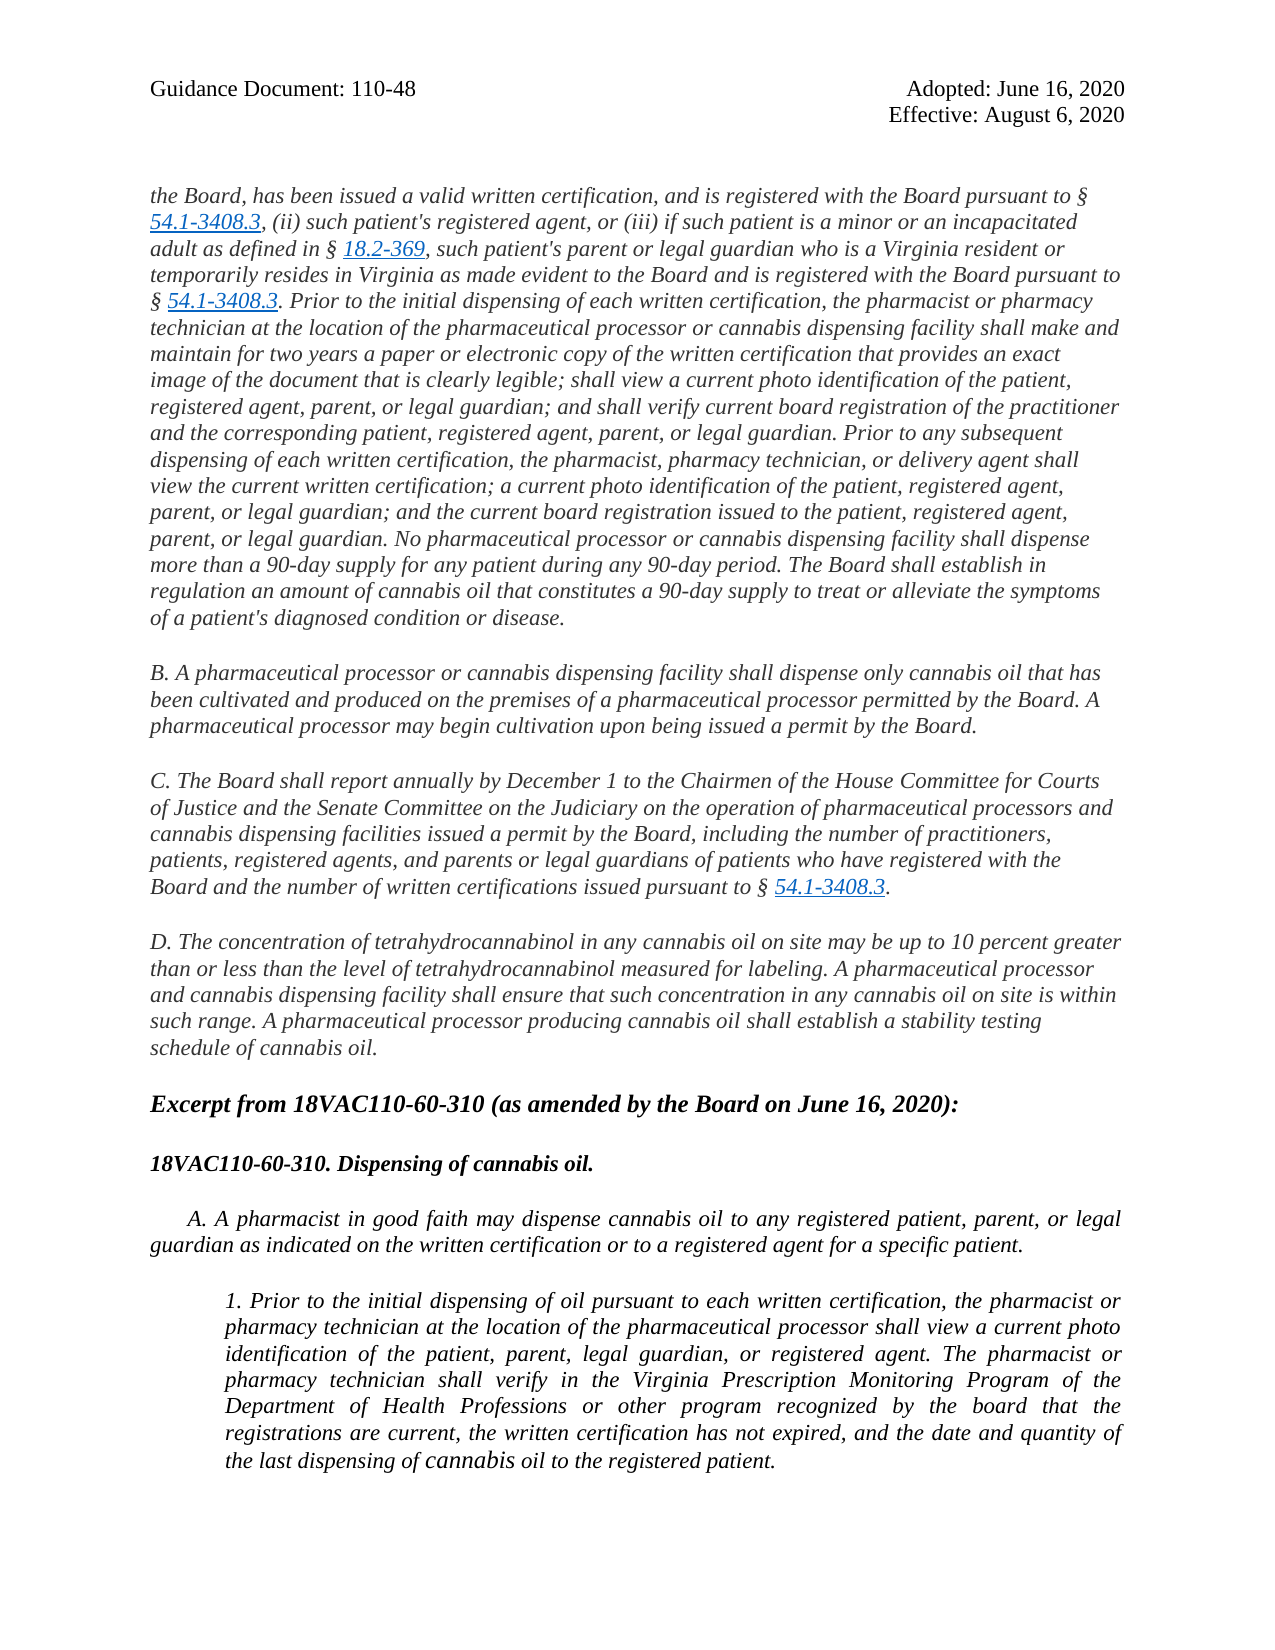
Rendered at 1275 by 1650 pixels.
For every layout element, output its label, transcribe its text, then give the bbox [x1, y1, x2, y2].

text 18VAC110-60-310. Dispensing of cannabis oil. [150, 1149, 1125, 1176]
text C. The Board shall report annually by December 1 to the Chairmen of the House Committee for Courts of Justice and the Senate Committee on the Judiciary on the operation of pharmaceutical processors and cannabis dispensing facilities issued a permit by the Board, including the number of practitioners, patients, registered agents, and parents or legal guardians of patients who have registered with the Board and the number of written certifications issued pursuant to § 54.1-3408.3. [150, 767, 1125, 899]
text 1. Prior to the initial dispensing of oil pursuant to each written certification, the pharmacist or pharmacy technician at the location of the pharmaceutical processor shall view a current photo identification of the patient, parent, legal guardian, or registered agent. The pharmacist or pharmacy technician shall verify in the Virginia Prescription Monitoring Program of the Department of Health Professions or other program recognized by the board that the registrations are current, the written certification has not expired, and the date and quantity of the last dispensing of cannabis oil to the registered patient. [225, 1287, 1125, 1474]
text D. The concentration of tetrahydrocannabinol in any cannabis oil on site may be up to 10 percent greater than or less than the level of tetrahydrocannabinol measured for labeling. A pharmaceutical processor and cannabis dispensing facility shall ensure that such concentration in any cannabis oil on site is within such range. A pharmaceutical processor producing cannabis oil shall establish a stability testing schedule of cannabis oil. [150, 928, 1125, 1060]
text A. A pharmacist in good faith may dispense cannabis oil to any registered patient, parent, or legal guardian as indicated on the written certification or to a registered agent for a specific patient. [150, 1205, 1125, 1258]
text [150, 182, 1125, 630]
text Excerpt from 18VAC110-60-310 (as amended by the Board on June 16, 2020): [150, 1089, 1125, 1118]
text B. A pharmaceutical processor or cannabis dispensing facility shall dispense only cannabis oil that has been cultivated and produced on the premises of a pharmaceutical processor permitted by the Board. A pharmaceutical processor may begin cultivation upon being issued a permit by the Board. [150, 659, 1125, 738]
